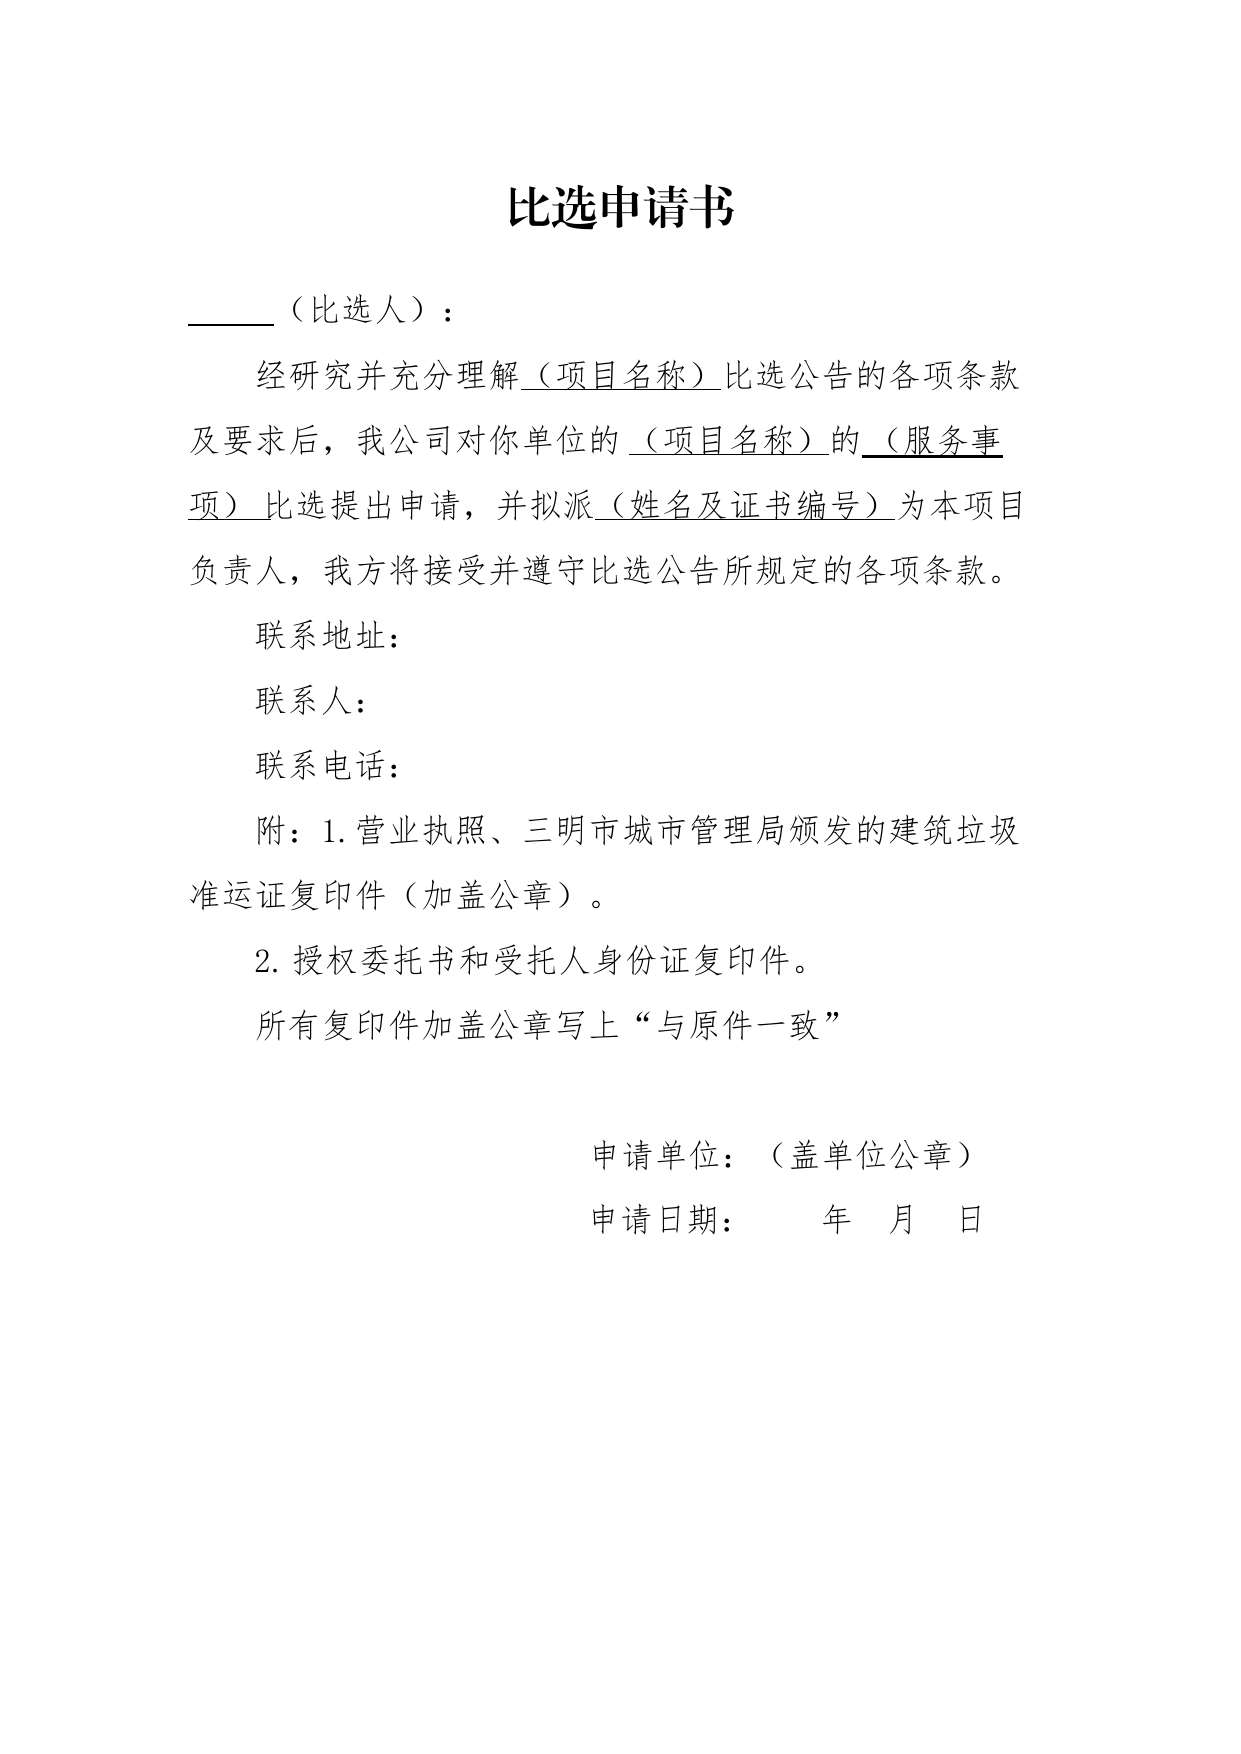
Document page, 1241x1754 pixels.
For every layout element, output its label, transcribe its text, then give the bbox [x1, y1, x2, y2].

text 联系电话： [187, 731, 1053, 796]
text 申请单位：（盖单位公章） [187, 1121, 1019, 1186]
text 经研究并充分理解（项目名称）比选公告的各项条款及要求后，我公司对你单位的 （项目名称）的 （服务事项） 比选提出申请，并拟派（姓名及证书编号）为本项目负责人，我方将接受并遵守比选公告所规定的各项条款。 [187, 341, 1053, 601]
text 2. 授权委托书和受托人身份证复印件。 [187, 926, 1053, 991]
text 联系地址： [187, 601, 1053, 666]
text 附：1.营业执照、三明市城市管理局颁发的建筑垃圾准运证复印件（加盖公章）。 [187, 796, 1053, 926]
text （比选人）： [187, 276, 1053, 341]
text 比选申请书 [187, 178, 1053, 243]
text 所有复印件加盖公章写上“与原件一致” [187, 991, 1053, 1056]
text 申请日期： 年 月 日 [187, 1186, 986, 1251]
text 联系人： [187, 666, 1053, 731]
